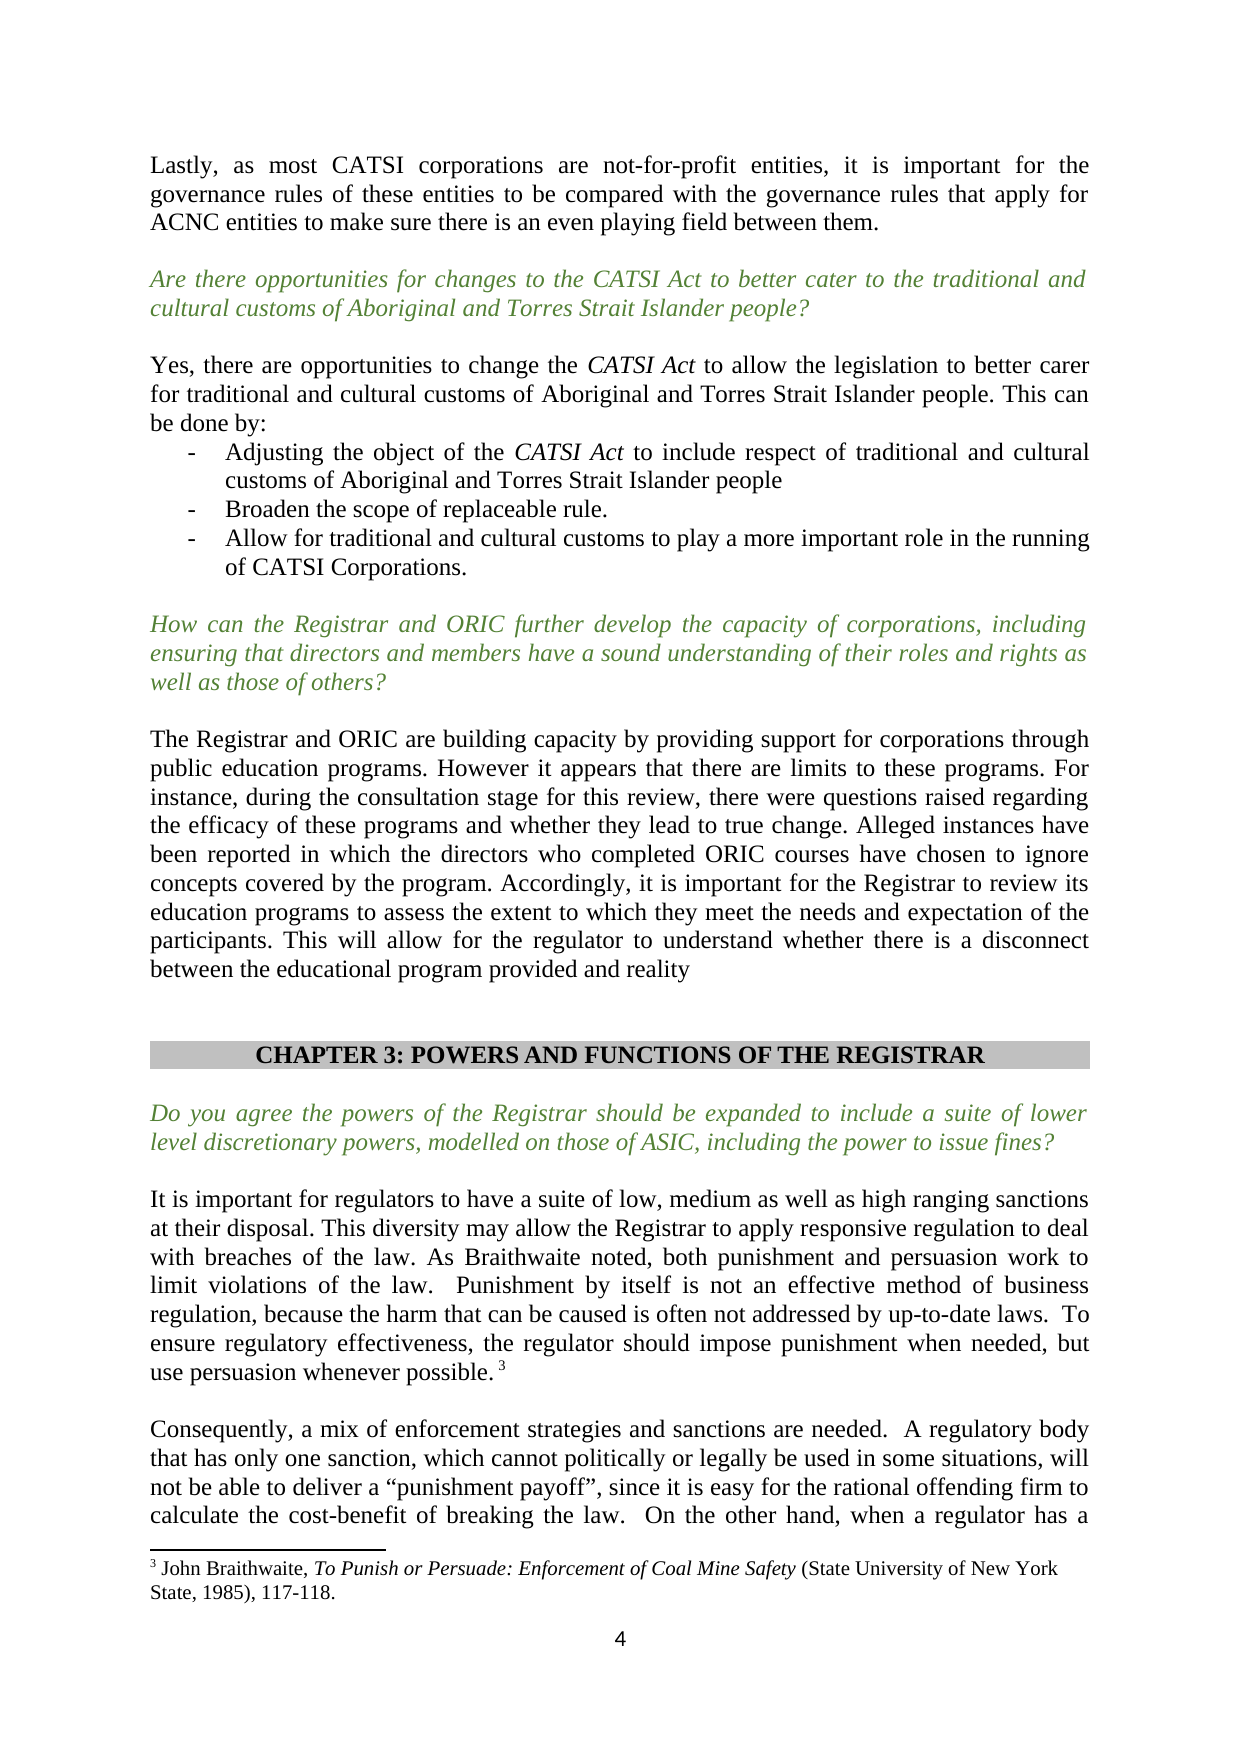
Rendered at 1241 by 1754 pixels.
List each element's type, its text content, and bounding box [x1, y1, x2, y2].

text The Registrar and ORIC are building capacity by providing support for corporations through public education programs. However it appears that there are limits to these programs. For instance, during the consultation stage for this review, there were questions raised regarding the efficacy of these programs and whether they lead to true change. Alleged instances have been reported in which the directors who completed ORIC courses have chosen to ignore concepts covered by the program. Accordingly, it is important for the Registrar to review its education programs to assess the extent to which they meet the needs and expectation of the participants. This will allow for the regulator to understand whether there is a disconnect between the educational program provided and reality [150, 724, 1090, 983]
text It is important for regulators to have a suite of low, medium as well as high ranging sanctions at their disposal. This diversity may allow the Registrar to apply responsive regulation to deal with breaches of the law. As Braithwaite noted, both punishment and persuasion work to limit violations of the law. Punishment by itself is not an effective method of business regulation, because the harm that can be caused is often not addressed by up-to-date laws. To ensure regulatory effectiveness, the regulator should impose punishment when needed, but use persuasion whenever possible. [150, 1184, 1090, 1386]
list Broaden the scope of replaceable rule. [187, 494, 1090, 523]
list Adjusting the object of the CATSI Act to include respect of traditional and cultural customs of Aboriginal and Torres Strait Islander people [187, 437, 1090, 494]
list Allow for traditional and cultural customs to play a more important role in the running of CATSI Corporations. [187, 523, 1090, 581]
text How can the Registrar and ORIC further develop the capacity of corporations, including ensuring that directors and members have a sound understanding of their roles and rights as well as those of others? [150, 609, 1090, 696]
text Do you agree the powers of the Registrar should be expanded to include a suite of lower level discretionary powers, modelled on those of ASIC, including the power to issue fines? [150, 1098, 1090, 1156]
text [150, 1414, 1090, 1529]
text Lastly, as most CATSI corporations are not-for-profit entities, it is important for the governance rules of these entities to be compared with the governance rules that apply for ACNC entities to make sure there is an even playing field between them. [150, 150, 1090, 236]
text CHAPTER 3: POWERS AND FUNCTIONS OF THE REGISTRAR [150, 1041, 1090, 1069]
text Yes, there are opportunities to change the CATSI Act to allow the legislation to better carer for traditional and cultural customs of Aboriginal and Torres Strait Islander people. This can be done by: [150, 351, 1090, 437]
text Are there opportunities for changes to the CATSI Act to better cater to the traditional and cultural customs of Aboriginal and Torres Strait Islander people? [150, 264, 1090, 322]
